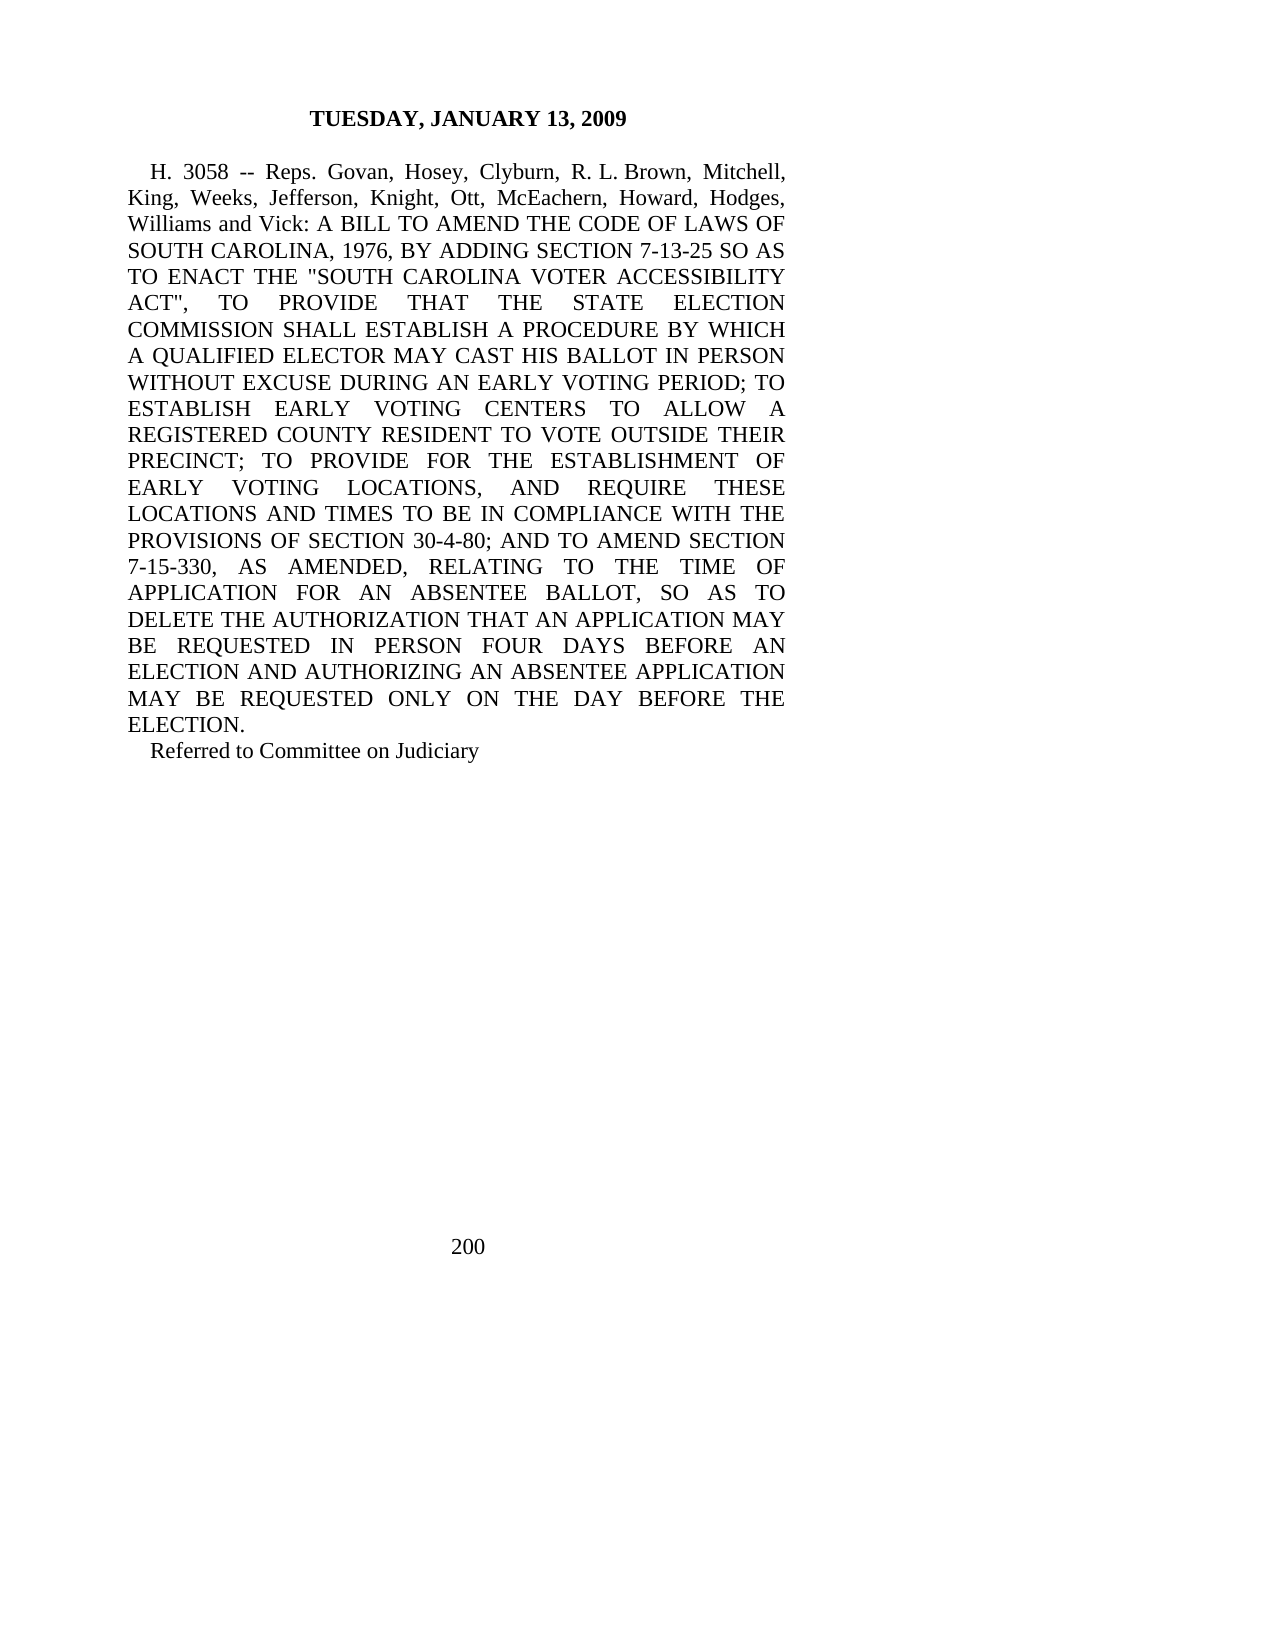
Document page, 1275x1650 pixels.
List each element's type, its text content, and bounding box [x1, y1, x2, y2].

text Referred to Committee on Judiciary [127, 737, 786, 764]
text H. 3058 -- Reps. Govan, Hosey, Clyburn, R. L. Brown, Mitchell, King, Weeks, Jefferson, Knight, Ott, McEachern, Howard, Hodges, Williams and Vick: A BILL TO AMEND THE CODE OF LAWS OF SOUTH CAROLINA, 1976, BY ADDING SECTION 7-13-25 SO AS TO ENACT THE "SOUTH CAROLINA VOTER ACCESSIBILITY ACT", TO PROVIDE THAT THE STATE ELECTION COMMISSION SHALL ESTABLISH A PROCEDURE BY WHICH A QUALIFIED ELECTOR MAY CAST HIS BALLOT IN PERSON WITHOUT EXCUSE DURING AN EARLY VOTING PERIOD; TO ESTABLISH EARLY VOTING CENTERS TO ALLOW A REGISTERED COUNTY RESIDENT TO VOTE OUTSIDE THEIR PRECINCT; TO PROVIDE FOR THE ESTABLISHMENT OF EARLY VOTING LOCATIONS, AND REQUIRE THESE LOCATIONS AND TIMES TO BE IN COMPLIANCE WITH THE PROVISIONS OF SECTION 30-4-80; AND TO AMEND SECTION 7-15-330, AS AMENDED, RELATING TO THE TIME OF APPLICATION FOR AN ABSENTEE BALLOT, SO AS TO DELETE THE AUTHORIZATION THAT AN APPLICATION MAY BE REQUESTED IN PERSON FOUR DAYS BEFORE AN ELECTION AND AUTHORIZING AN ABSENTEE APPLICATION MAY BE REQUESTED ONLY ON THE DAY BEFORE THE ELECTION. [127, 158, 786, 737]
